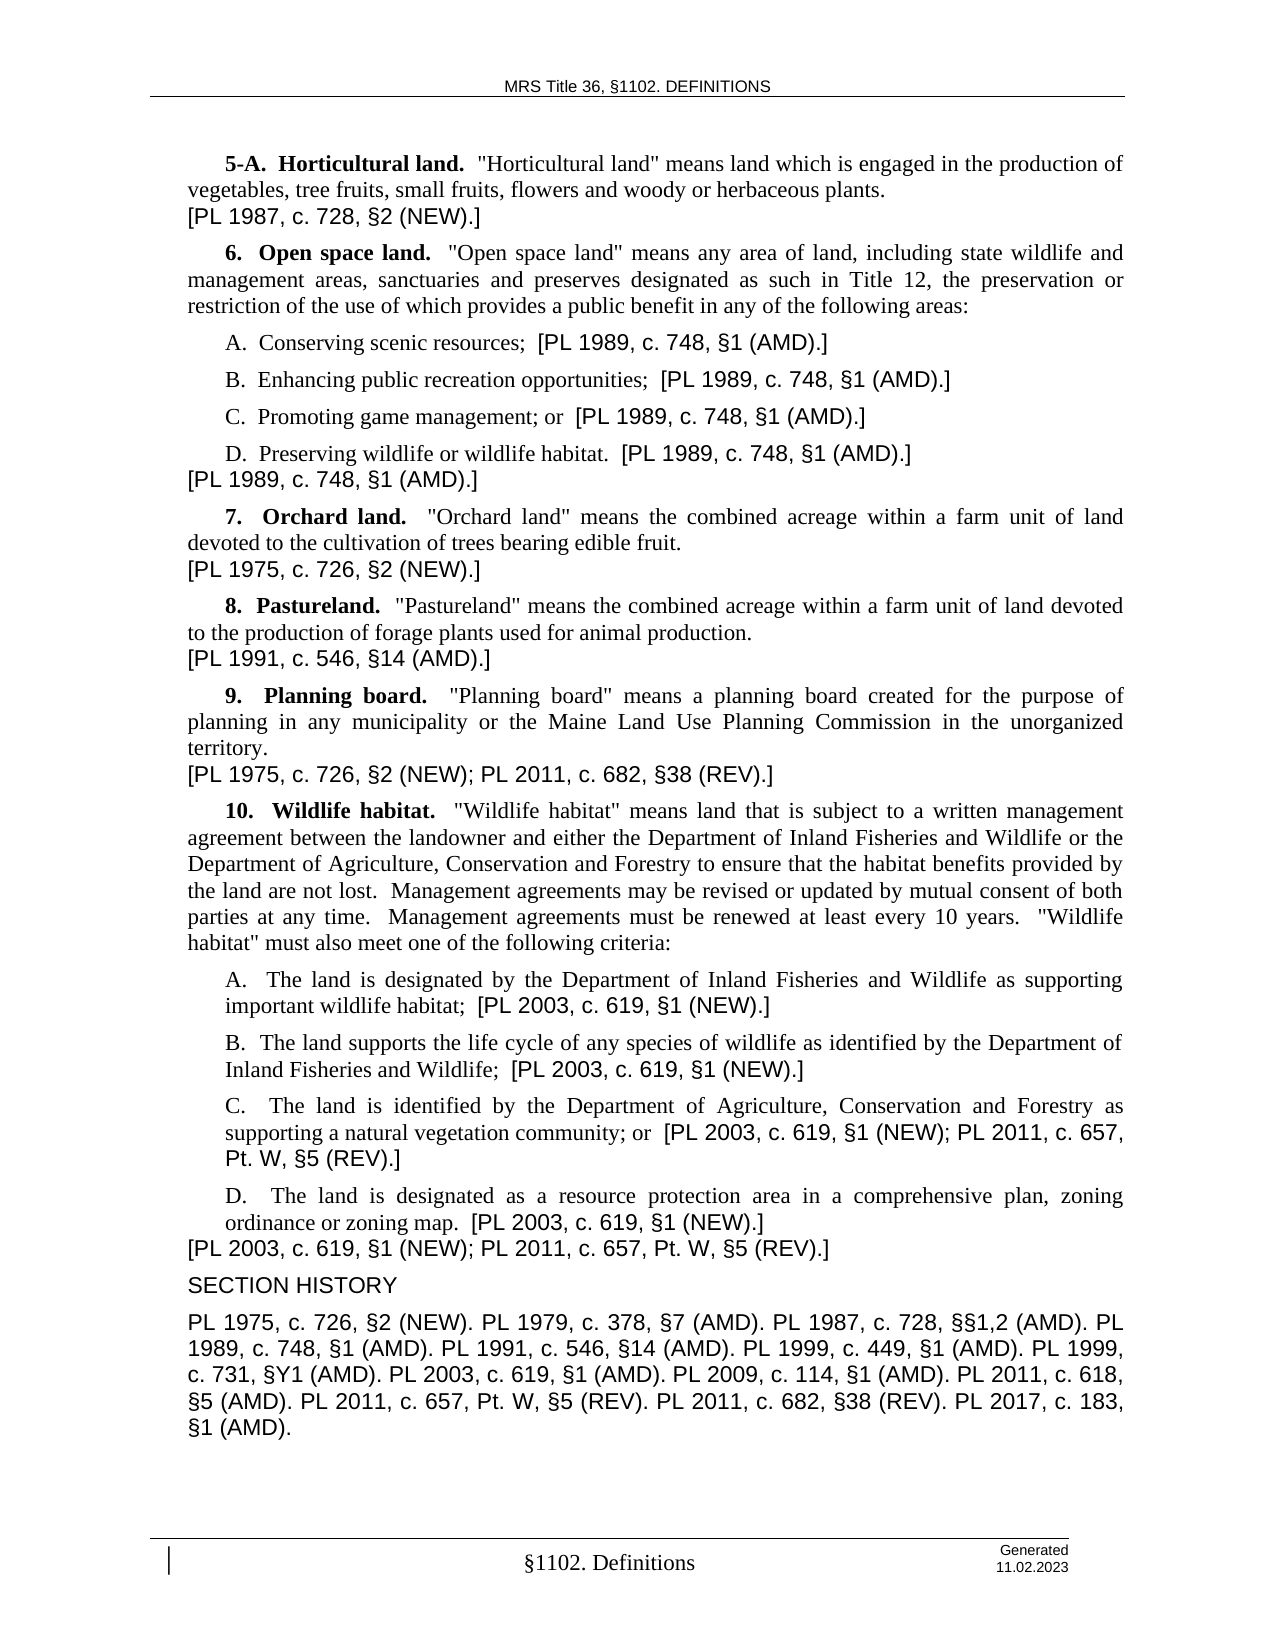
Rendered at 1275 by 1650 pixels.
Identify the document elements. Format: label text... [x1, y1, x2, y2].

text [PL 1975, c. 726, §2 (NEW); PL 2011, c. 682, §38 (REV).] [187, 761, 1125, 787]
text 10. Wildlife habitat. "Wildlife habitat" means land that is subject to a written management agreement between the landowner and either the Department of Inland Fisheries and Wildlife or the Department of Agriculture, Conservation and Forestry to ensure that the habitat benefits provided by the land are not lost. Management agreements may be revised or updated by mutual consent of both parties at any time. Management agreements must be renewed at least every 10 years. "Wildlife habitat" must also meet one of the following criteria: [187, 798, 1125, 956]
text [PL 1975, c. 726, §2 (NEW).] [187, 556, 1125, 582]
text C. The land is identified by the Department of Agriculture, Conservation and Forestry as supporting a natural vegetation community; or [PL 2003, c. 619, §1 (NEW); PL 2011, c. 657, Pt. W, §5 (REV).] [225, 1093, 1125, 1172]
text B. The land supports the life cycle of any species of wildlife as identified by the Department of Inland Fisheries and Wildlife; [PL 2003, c. 619, §1 (NEW).] [225, 1029, 1125, 1082]
text 6. Open space land. "Open space land" means any area of land, including state wildlife and management areas, sanctuaries and preserves designated as such in Title 12, the preservation or restriction of the use of which provides a public benefit in any of the following areas: [187, 239, 1125, 318]
text [PL 1987, c. 728, §2 (NEW).] [187, 203, 1125, 229]
text 7. Orchard land. "Orchard land" means the combined acreage within a farm unit of land devoted to the cultivation of trees bearing edible fruit. [187, 503, 1125, 556]
text SECTION HISTORY [187, 1272, 1125, 1298]
text B. Enhancing public recreation opportunities; [PL 1989, c. 748, §1 (AMD).] [225, 366, 1125, 392]
text [PL 1989, c. 748, §1 (AMD).] [187, 466, 1125, 492]
text A. The land is designated by the Department of Inland Fisheries and Wildlife as supporting important wildlife habitat; [PL 2003, c. 619, §1 (NEW).] [225, 966, 1125, 1019]
text D. Preserving wildlife or wildlife habitat. [PL 1989, c. 748, §1 (AMD).] [225, 439, 1125, 466]
text 8. Pastureland. "Pastureland" means the combined acreage within a farm unit of land devoted to the production of forage plants used for animal production. [187, 592, 1125, 645]
text 5-A. Horticultural land. "Horticultural land" means land which is engaged in the production of vegetables, tree fruits, small fruits, flowers and woody or herbaceous plants. [187, 150, 1125, 203]
text [PL 1991, c. 546, §14 (AMD).] [187, 645, 1125, 671]
text A. Conserving scenic resources; [PL 1989, c. 748, §1 (AMD).] [225, 329, 1125, 355]
text C. Promoting game management; or [PL 1989, c. 748, §1 (AMD).] [225, 403, 1125, 429]
text PL 1975, c. 726, §2 (NEW). PL 1979, c. 378, §7 (AMD). PL 1987, c. 728, §§1,2 (AMD). PL 1989, c. 748, §1 (AMD). PL 1991, c. 546, §14 (AMD). PL 1999, c. 449, §1 (AMD). PL 1999, c. 731, §Y1 (AMD). PL 2003, c. 619, §1 (AMD). PL 2009, c. 114, §1 (AMD). PL 2011, c. 618, §5 (AMD). PL 2011, c. 657, Pt. W, §5 (REV). PL 2011, c. 682, §38 (REV). PL 2017, c. 183, §1 (AMD). [187, 1308, 1125, 1440]
text 9. Planning board. "Planning board" means a planning board created for the purpose of planning in any municipality or the Maine Land Use Planning Commission in the unorganized territory. [187, 682, 1125, 761]
text [PL 2003, c. 619, §1 (NEW); PL 2011, c. 657, Pt. W, §5 (REV).] [187, 1235, 1125, 1261]
text D. The land is designated as a resource protection area in a comprehensive plan, zoning ordinance or zoning map. [PL 2003, c. 619, §1 (NEW).] [225, 1182, 1125, 1235]
